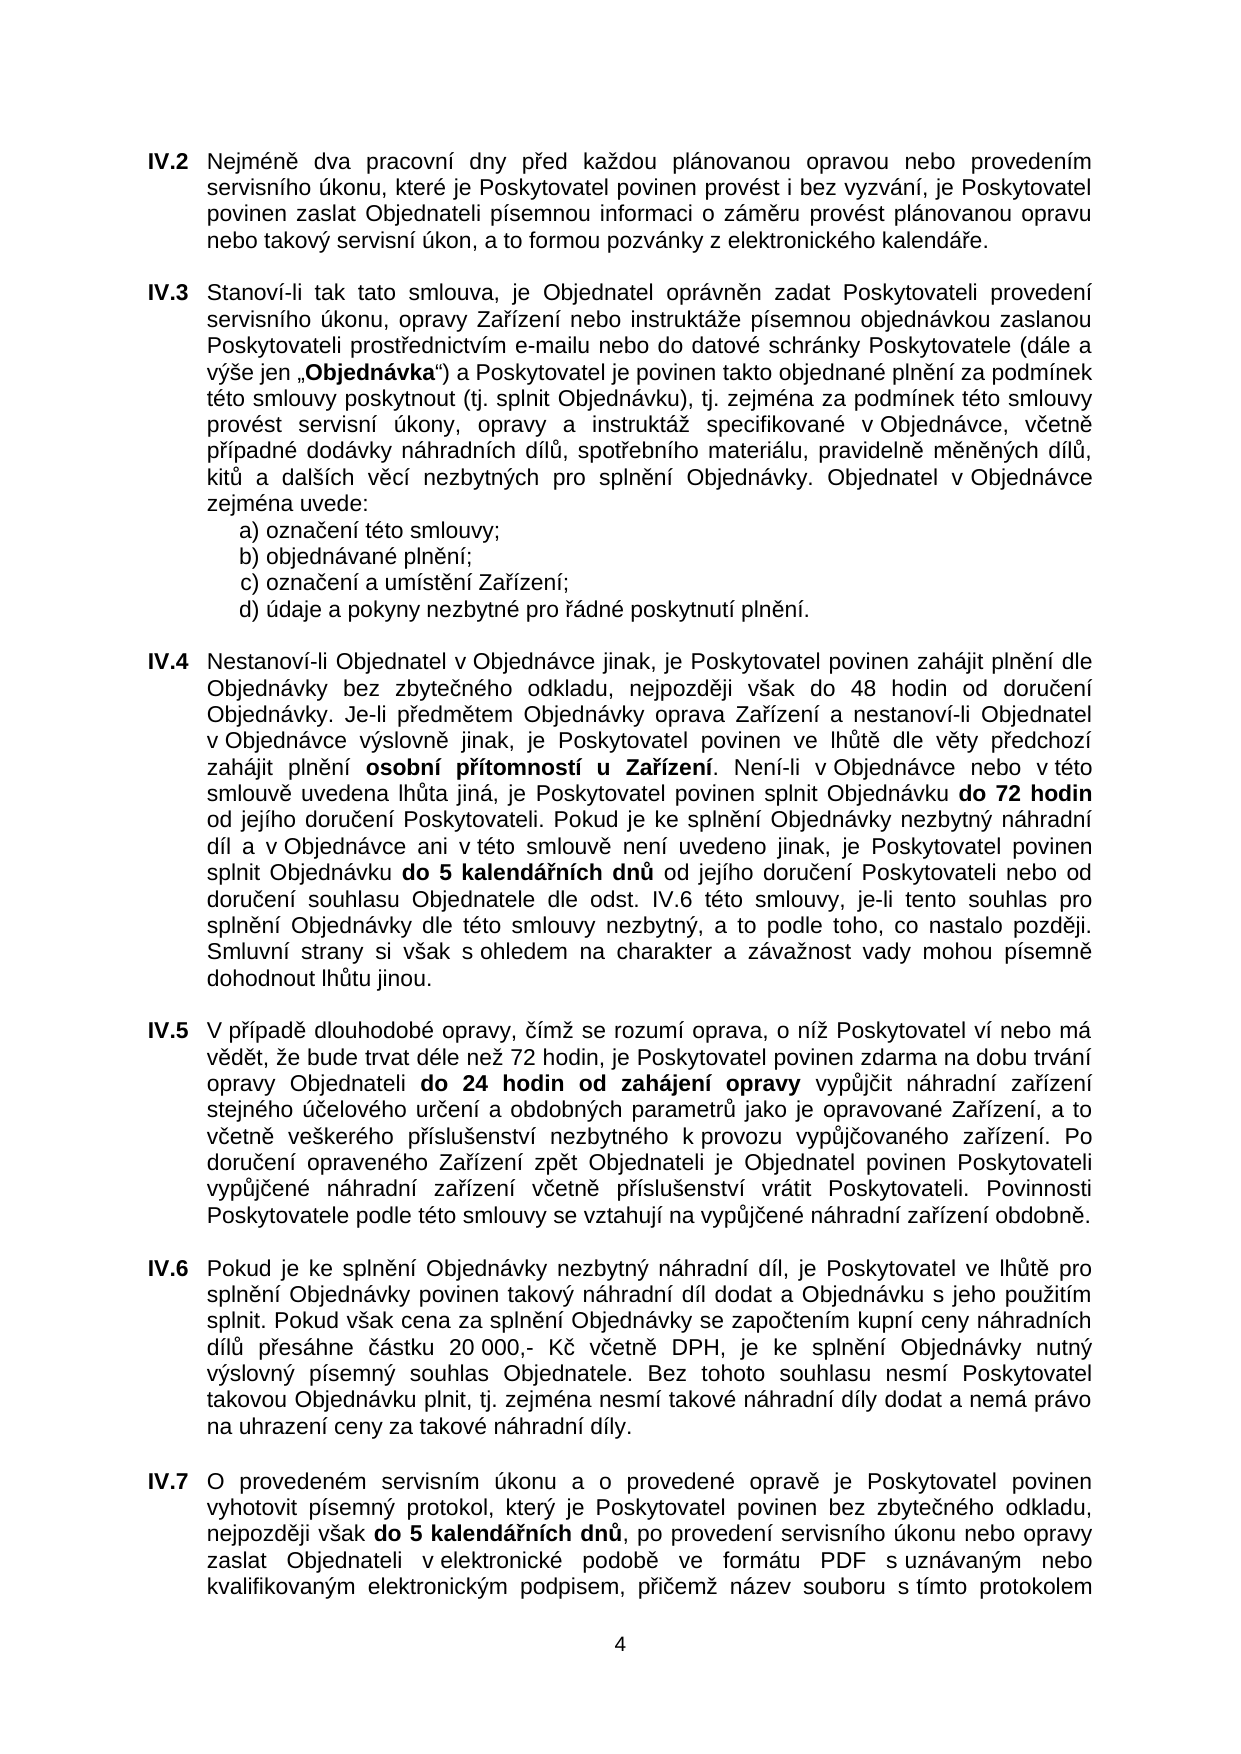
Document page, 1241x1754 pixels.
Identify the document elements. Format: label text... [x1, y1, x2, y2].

text Stanoví-li tak tato smlouva, je Objednatel oprávněn zadat Poskytovateli provedení servisního úkonu, opravy Zařízení nebo instruktáže písemnou objednávkou zaslanou Poskytovateli prostřednictvím e-mailu nebo do datové schránky Poskytovatele (dále a výše jen „Objednávka“) a Poskytovatel je povinen takto objednané plnění za podmínek této smlouvy poskytnout (tj. splnit Objednávku), tj. zejména za podmínek této smlouvy provést servisní úkony, opravy a instruktáž specifikované v Objednávce, včetně případné dodávky náhradních dílů, spotřebního materiálu, pravidelně měněných dílů, kitů a dalších věcí nezbytných pro splnění Objednávky. Objednatel v Objednávce zejména uvede: [148, 279, 1093, 517]
list označení a umístění Zařízení; [266, 569, 1093, 596]
list označení této smlouvy; [266, 517, 1093, 543]
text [148, 1468, 1093, 1599]
text Pokud je ke splnění Objednávky nezbytný náhradní díl, je Poskytovatel ve lhůtě pro splnění Objednávky povinen takový náhradní díl dodat a Objednávku s jeho použitím splnit. Pokud však cena za splnění Objednávky se započtením kupní ceny náhradních dílů přesáhne částku 20 000,- Kč včetně DPH, je ke splnění Objednávky nutný výslovný písemný souhlas Objednatele. Bez tohoto souhlasu nesmí Poskytovatel takovou Objednávku plnit, tj. zejména nesmí takové náhradní díly dodat a nemá právo na uhrazení ceny za takové náhradní díly. [148, 1254, 1093, 1439]
text Nejméně dva pracovní dny před každou plánovanou opravou nebo provedením servisního úkonu, které je Poskytovatel povinen provést i bez vyzvání, je Poskytovatel povinen zaslat Objednateli písemnou informaci o záměru provést plánovanou opravu nebo takový servisní úkon, a to formou pozvánky z elektronického kalendáře. [148, 148, 1093, 253]
text Nestanoví-li Objednatel v Objednávce jinak, je Poskytovatel povinen zahájit plnění dle Objednávky bez zbytečného odkladu, nejpozději však do 48 hodin od doručení Objednávky. Je-li předmětem Objednávky oprava Zařízení a nestanoví-li Objednatel v Objednávce výslovně jinak, je Poskytovatel povinen ve lhůtě dle věty předchozí zahájit plnění osobní přítomností u Zařízení. Není-li v Objednávce nebo v této smlouvě uvedena lhůta jiná, je Poskytovatel povinen splnit Objednávku do 72 hodin od jejího doručení Poskytovateli. Pokud je ke splnění Objednávky nezbytný náhradní díl a v Objednávce ani v této smlouvě není uvedeno jinak, je Poskytovatel povinen splnit Objednávku do 5 kalendářních dnů od jejího doručení Poskytovateli nebo od doručení souhlasu Objednatele dle odst. IV.6 této smlouvy, je-li tento souhlas pro splnění Objednávky dle této smlouvy nezbytný, a to podle toho, co nastalo později. Smluvní strany si však s ohledem na charakter a závažnost vady mohou písemně dohodnout lhůtu jinou. [148, 648, 1093, 991]
text V případě dlouhodobé opravy, čímž se rozumí oprava, o níž Poskytovatel ví nebo má vědět, že bude trvat déle než 72 hodin, je Poskytovatel povinen zdarma na dobu trvání opravy Objednateli do 24 hodin od zahájení opravy vypůjčit náhradní zařízení stejného účelového určení a obdobných parametrů jako je opravované Zařízení, a to včetně veškerého příslušenství nezbytného k provozu vypůjčovaného zařízení. Po doručení opraveného Zařízení zpět Objednateli je Objednatel povinen Poskytovateli vypůjčené náhradní zařízení včetně příslušenství vrátit Poskytovateli. Povinnosti Poskytovatele podle této smlouvy se vztahují na vypůjčené náhradní zařízení obdobně. [148, 1017, 1093, 1228]
list objednávané plnění; [266, 543, 1093, 569]
list údaje a pokyny nezbytné pro řádné poskytnutí plnění. [266, 596, 1093, 622]
